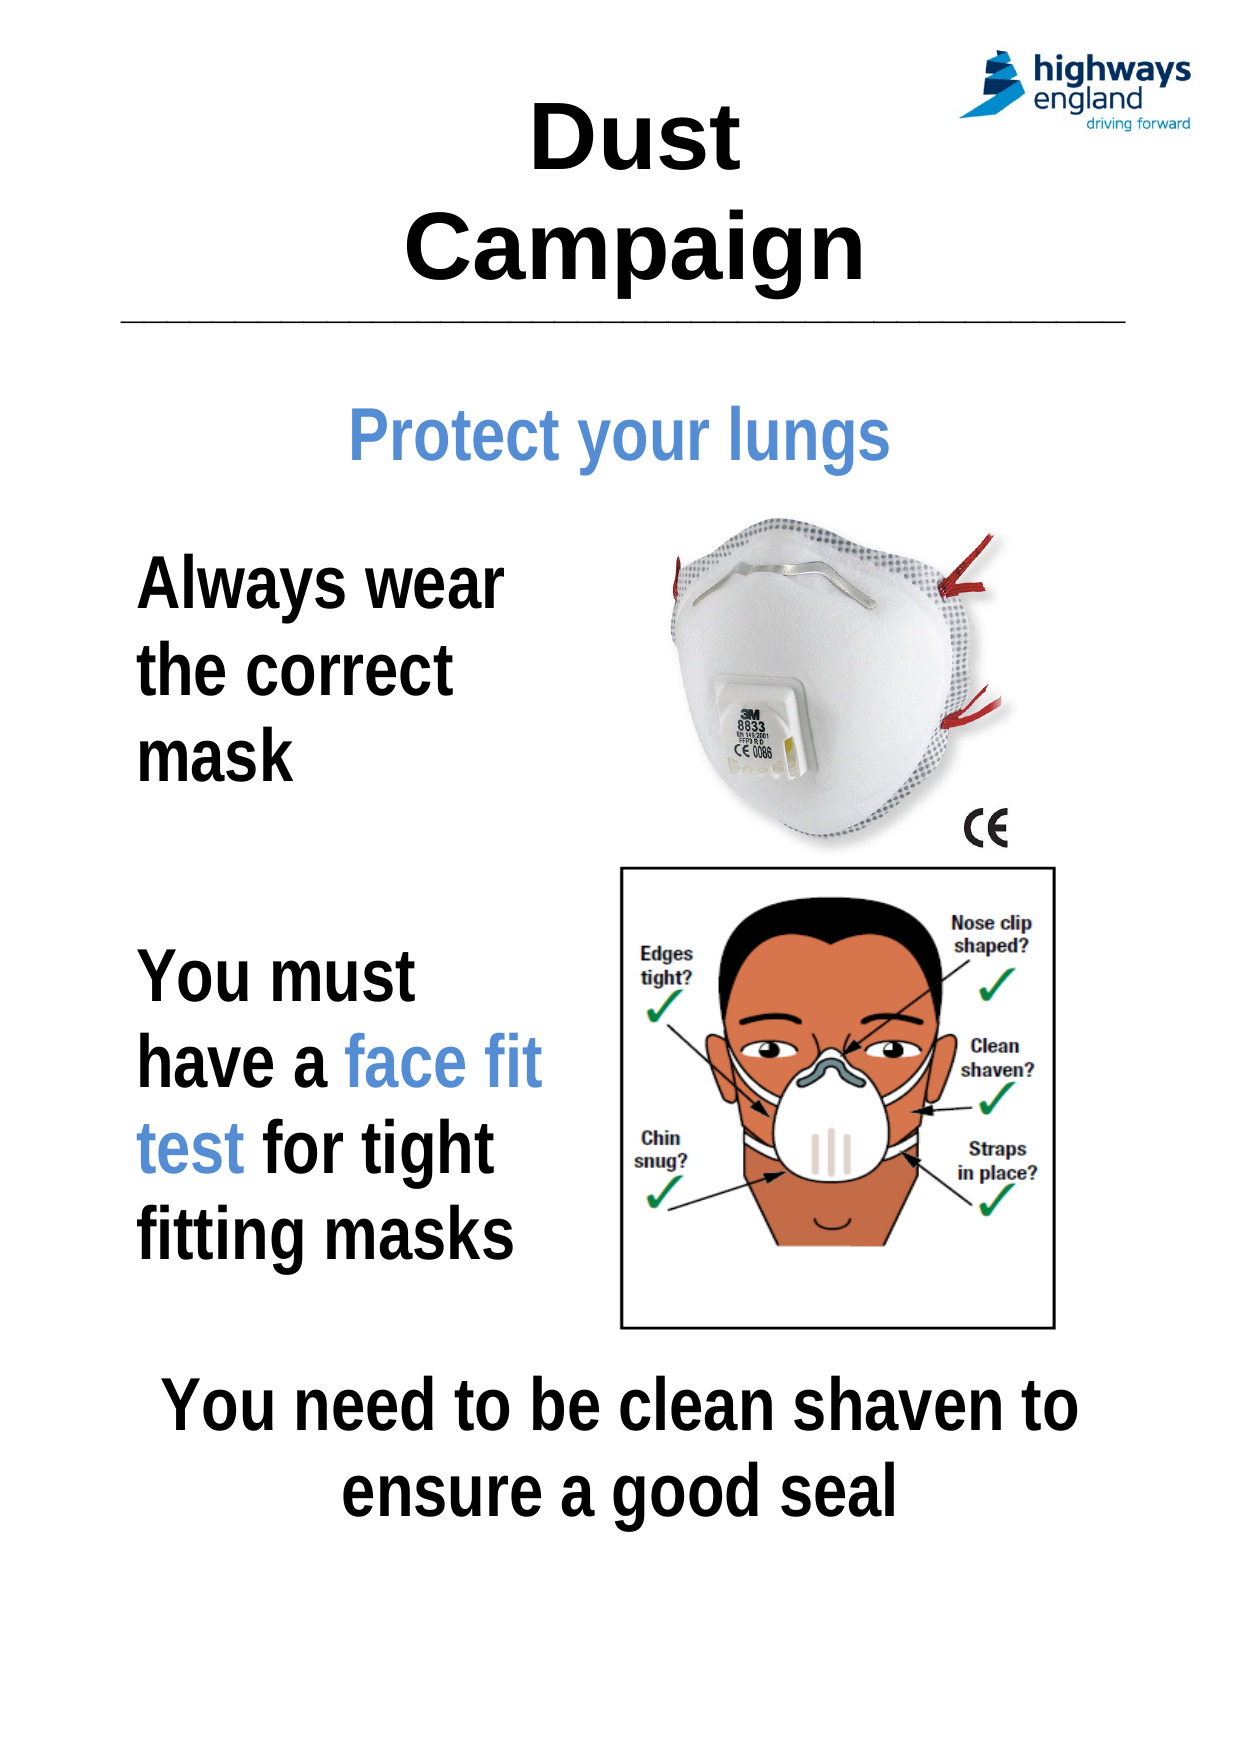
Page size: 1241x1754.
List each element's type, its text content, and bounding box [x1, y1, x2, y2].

picture [908, 0, 1241, 178]
table_header Always wear the correct mask [125, 489, 564, 856]
text Protect your lungs [136, 390, 1104, 476]
picture [662, 501, 1018, 855]
table_header [564, 489, 1116, 856]
table_cell You need to be clean shaven to ensure a good seal [125, 1360, 1116, 1532]
table_cell You must have a face fit test for tight fitting masks [125, 856, 564, 1360]
table_cell [564, 856, 1116, 1360]
